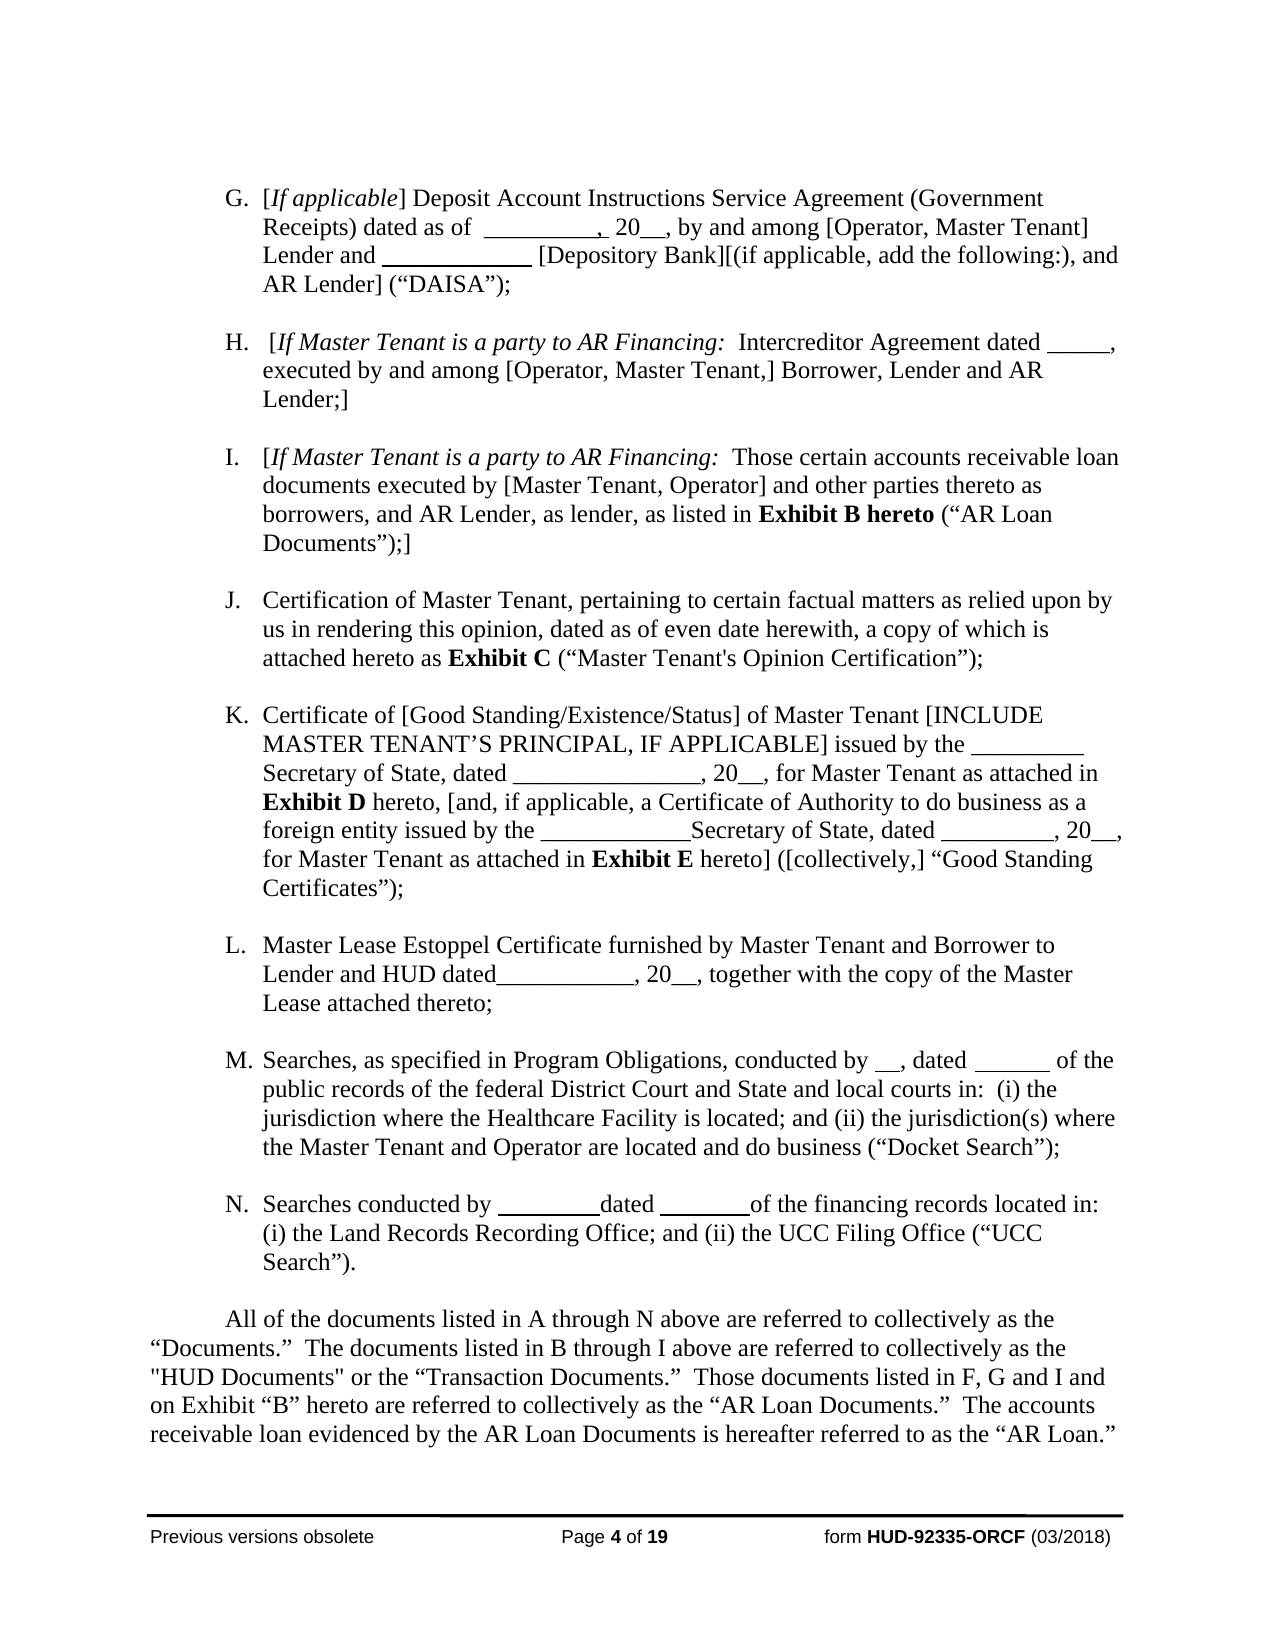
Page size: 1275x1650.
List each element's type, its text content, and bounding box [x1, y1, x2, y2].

list Certificate of [Good Standing/Existence/Status] of Master Tenant [INCLUDE MASTER TENANT’S PRINCIPAL, IF APPLICABLE] issued by the _________ Secretary of State, dated _______________, 20__, for Master Tenant as attached in Exhibit D hereto, [and, if applicable, a Certificate of Authority to do business as a foreign entity issued by the ____________Secretary of State, dated _________, 20__, for Master Tenant as attached in Exhibit E hereto] ([collectively,] “Good Standing Certificates”); [225, 701, 1125, 902]
list Master Lease Estoppel Certificate furnished by Master Tenant and Borrower to Lender and HUD dated___________, 20__, together with the copy of the Master Lease attached thereto; [225, 931, 1125, 1017]
list Certification of Master Tenant, pertaining to certain factual matters as relied upon by us in rendering this opinion, dated as of even date herewith, a copy of which is attached hereto as Exhibit C (“Master Tenant's Opinion Certification”); [225, 586, 1125, 672]
list Searches, as specified in Program Obligations, conducted by , dated of the public records of the federal District Court and State and local courts in: (i) the jurisdiction where the Healthcare Facility is located; and (ii) the jurisdiction(s) where the Master Tenant and Operator are located and do business (“Docket Search”); [225, 1046, 1125, 1161]
list Searches conducted by dated of the financing records located in: (i) the Land Records Recording Office; and (ii) the UCC Filing Office (“UCC Search”). [225, 1189, 1125, 1276]
list [If applicable] Deposit Account Instructions Service Agreement (Government Receipts) dated as of _________, 20__, by and among [Operator, Master Tenant] Lender and ____________ [Depository Bank][(if applicable, add the following:), and AR Lender] (“DAISA”); [225, 183, 1125, 298]
list [If Master Tenant is a party to AR Financing: Those certain accounts receivable loan documents executed by [Master Tenant, Operator] and other parties thereto as borrowers, and AR Lender, as lender, as listed in Exhibit B hereto (“AR Loan Documents”);] [225, 442, 1125, 557]
list [If Master Tenant is a party to AR Financing: Intercreditor Agreement dated _____, executed by and among [Operator, Master Tenant,] Borrower, Lender and AR Lender;] [225, 327, 1125, 413]
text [150, 1304, 1125, 1448]
